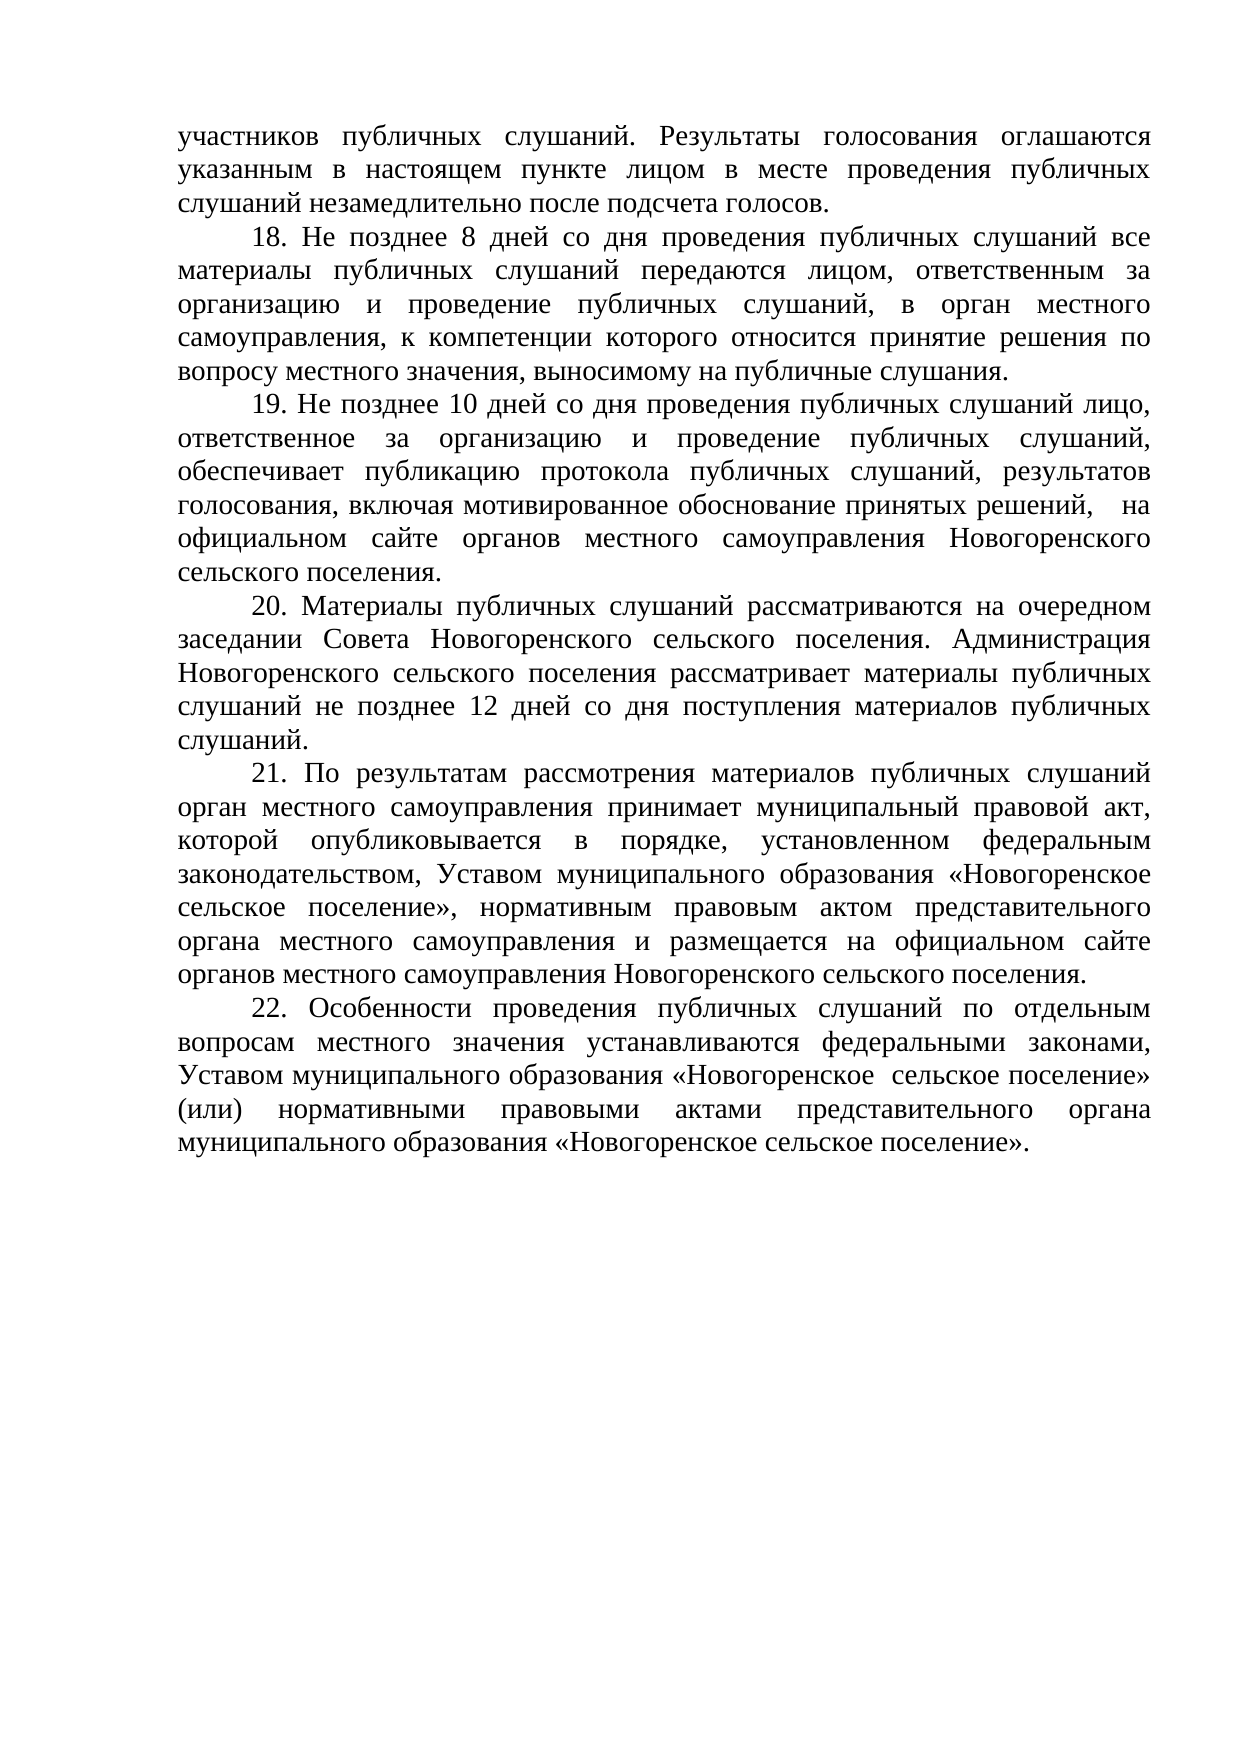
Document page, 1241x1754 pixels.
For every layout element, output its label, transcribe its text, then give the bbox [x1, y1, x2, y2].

text 19. Не позднее 10 дней со дня проведения публичных слушаний лицо, ответственное за организацию и проведение публичных слушаний, обеспечивает публикацию протокола публичных слушаний, результатов голосования, включая мотивированное обоснование принятых решений, на официальном сайте органов местного самоуправления Новогоренского сельского поселения. [177, 386, 1152, 588]
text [177, 118, 1152, 219]
text 20. Материалы публичных слушаний рассматриваются на очередном заседании Совета Новогоренского сельского поселения. Администрация Новогоренского сельского поселения рассматривает материалы публичных слушаний не позднее 12 дней со дня поступления материалов публичных слушаний. [177, 588, 1152, 755]
text 22. Особенности проведения публичных слушаний по отдельным вопросам местного значения устанавливаются федеральными законами, Уставом муниципального образования «Новогоренское сельское поселение» (или) нормативными правовыми актами представительного органа муниципального образования «Новогоренское сельское поселение». [177, 990, 1152, 1158]
text 21. По результатам рассмотрения материалов публичных слушаний орган местного самоуправления принимает муниципальный правовой акт, которой опубликовывается в порядке, установленном федеральным законодательством, Уставом муниципального образования «Новогоренское сельское поселение», нормативным правовым актом представительного органа местного самоуправления и размещается на официальном сайте органов местного самоуправления Новогоренского сельского поселения. [177, 755, 1152, 990]
text 18. Не позднее 8 дней со дня проведения публичных слушаний все материалы публичных слушаний передаются лицом, ответственным за организацию и проведение публичных слушаний, в орган местного самоуправления, к компетенции которого относится принятие решения по вопросу местного значения, выносимому на публичные слушания. [177, 219, 1152, 386]
